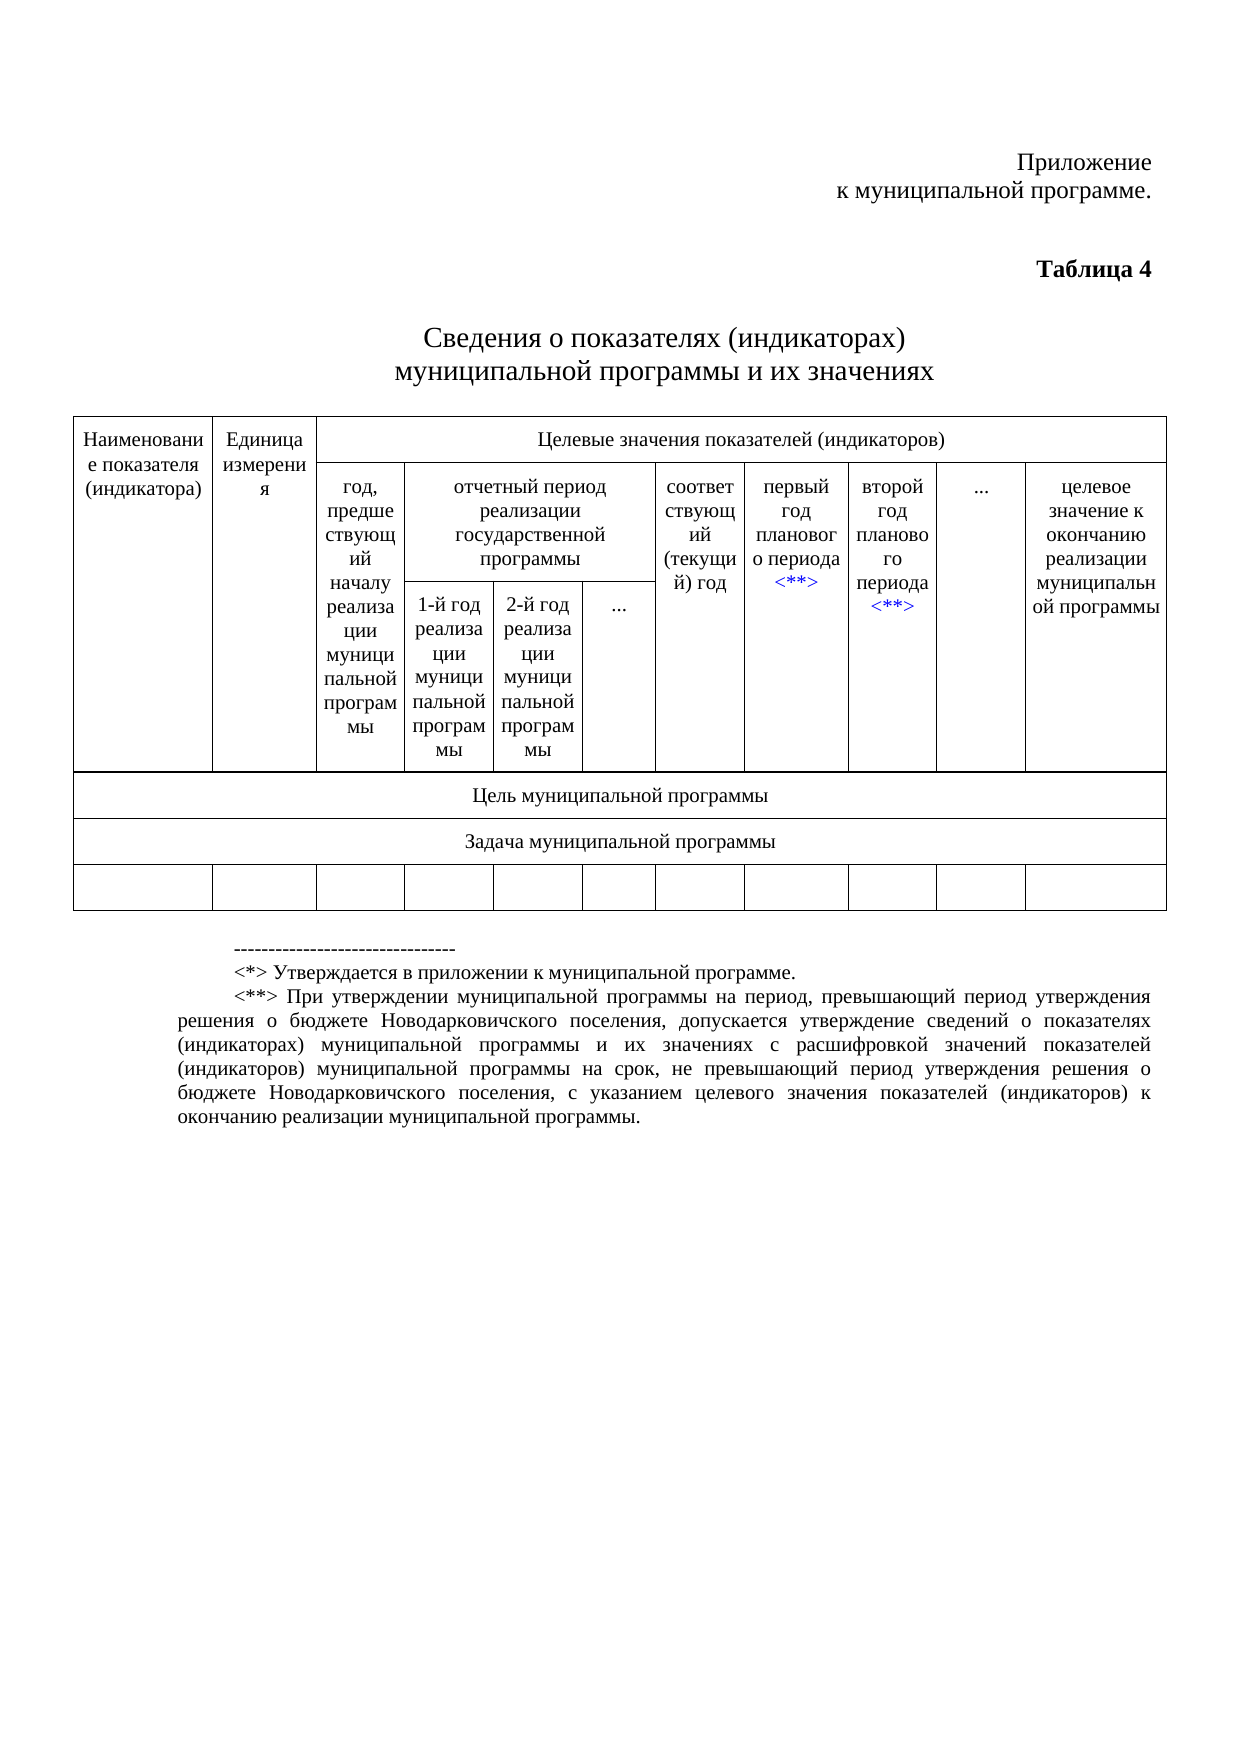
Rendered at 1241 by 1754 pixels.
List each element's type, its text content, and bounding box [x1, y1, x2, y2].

table_cell ... [937, 463, 1025, 771]
table_cell 1-й год реализации муниципальной программы [405, 582, 493, 771]
table_header Целевые значения показателей (индикаторов) [317, 417, 1166, 462]
table_cell [1026, 865, 1166, 910]
table_cell [583, 865, 655, 910]
table_cell [937, 865, 1025, 910]
text -------------------------------- [177, 936, 1152, 959]
text Таблица 4 [177, 254, 1152, 283]
text Приложение [177, 147, 1152, 176]
table_cell Задача муниципальной программы [74, 819, 1166, 864]
table_cell [74, 865, 212, 910]
table_header Единица измерения [213, 417, 316, 771]
text муниципальной программы и их значениях [177, 353, 1152, 387]
table_cell отчетный период реализации государственной программы [405, 463, 655, 581]
table_cell соответствующий (текущий) год [656, 463, 744, 771]
text Сведения о показателях (индикаторах) [177, 320, 1152, 353]
text <*> Утверждается в приложении к муниципальной программе. [177, 959, 1152, 984]
table_cell [317, 865, 404, 910]
table_cell [494, 865, 582, 910]
table_cell [849, 865, 936, 910]
table_cell [656, 865, 744, 910]
table_cell первый год планового периода <**> [745, 463, 848, 771]
table_cell [405, 865, 493, 910]
text <**> При утверждении муниципальной программы на период, превышающий период утверждения решения о бюджете Новодарковичского поселения, допускается утверждение сведений о показателях (индикаторах) муниципальной программы и их значениях с расшифровкой значений показателей (индикаторов) муниципальной программы на срок, не превышающий период утверждения решения о бюджете Новодарковичского поселения, с указанием целевого значения показателей (индикаторов) к окончанию реализации муниципальной программы. [177, 984, 1152, 1128]
text к муниципальной программе. [177, 176, 1152, 204]
table_cell [745, 865, 848, 910]
table_header Наименование показателя (индикатора) [74, 417, 212, 771]
table_cell Цель муниципальной программы [74, 773, 1166, 818]
table_cell второй год планового периода <**> [849, 463, 936, 771]
table_cell год, предшествующий началу реализации муниципальной программы [317, 463, 404, 771]
table_cell целевое значение к окончанию реализации муниципальной программы [1026, 463, 1166, 771]
table_cell [213, 865, 316, 910]
table_cell 2-й год реализации муниципальнойпрограммы [494, 582, 582, 771]
table_cell ... [583, 582, 655, 771]
